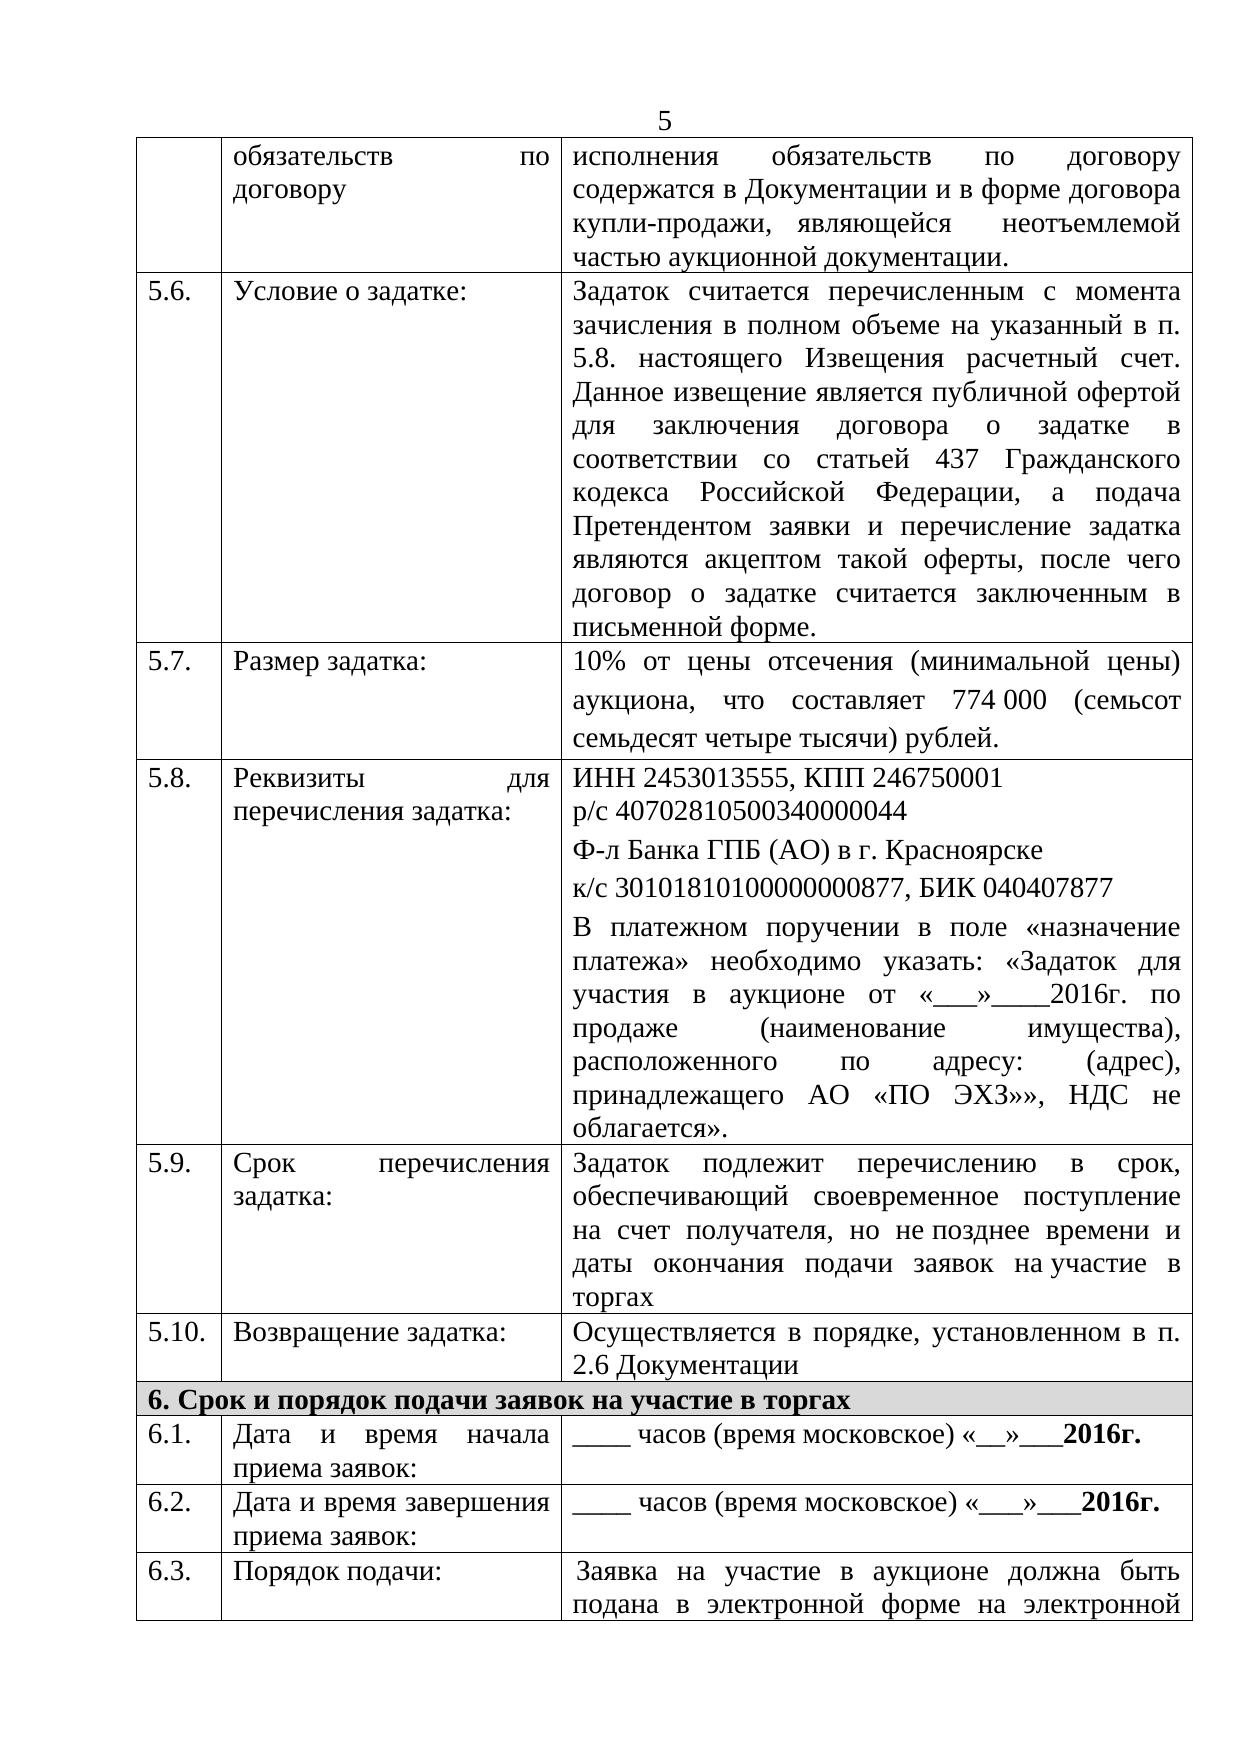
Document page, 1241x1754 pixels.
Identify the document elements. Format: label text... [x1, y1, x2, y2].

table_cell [562, 138, 1192, 272]
table_cell Возвращение задатка: [222, 1314, 561, 1381]
table_cell [137, 1485, 221, 1552]
table_cell Порядок подачи: [222, 1553, 561, 1620]
table_cell Условие о задатке: [222, 273, 561, 642]
table_cell [137, 1553, 221, 1620]
table_cell ____ часов (время московское) «___»___2016г. [562, 1485, 1192, 1552]
table_cell [137, 643, 221, 759]
table_cell Размер задатка: [222, 643, 561, 759]
table_cell Осуществляется в порядке, установленном в п. 2.6 Документации [562, 1314, 1192, 1381]
table_cell Дата и время начала приема заявок: [222, 1416, 561, 1483]
table_cell Реквизиты для перечисления задатка: [222, 760, 561, 1144]
table_cell 10% от цены отсечения (минимальной цены) аукциона, что составляет 774 000 (семьсот семьдесят четыре тысячи) рублей. [562, 643, 1192, 759]
table_cell ИНН 2453013555, КПП 246750001 р/с 40702810500340000044 Ф-л Банка ГПБ (АО) в г. Красноярске к/с 30101810100000000877, БИК 040407877 В платежном поручении в поле «назначение платежа» необходимо указать: «Задаток для участия в аукционе от «___»____2016г. по продаже , расположенного по адресу: , принадлежащего АО «ПО ЭХЗ»», НДС не облагается». [562, 760, 1192, 1144]
table_cell [137, 760, 221, 1144]
table_cell [137, 1314, 221, 1381]
table_cell Срок перечисления задатка: [222, 1145, 561, 1313]
table_cell [137, 1416, 221, 1483]
table_cell [137, 138, 221, 272]
table_cell [137, 273, 221, 642]
table_cell [137, 1145, 221, 1313]
table_cell Срок и порядок подачи заявок на участие в торгах [137, 1382, 1192, 1415]
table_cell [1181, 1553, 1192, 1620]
table_cell Задаток подлежит перечислению в срок, обеспечивающий своевременное поступление на счет получателя, но не позднее времени и даты окончания подачи заявок на участие в торгах [562, 1145, 1192, 1313]
table_cell ____ часов (время московское) «__»___2016г. [562, 1416, 1192, 1483]
table_cell Задаток считается перечисленным с момента зачисления в полном объеме на указанный в п. 5.8. настоящего Извещения расчетный счет. Данное извещение является публичной офертой для заключения договора о задатке в соответствии со статьей 437 Гражданского кодекса Российской Федерации, а подача Претендентом заявки и перечисление задатка являются акцептом такой оферты, после чего договор о задатке считается заключенным в письменной форме. [562, 273, 1192, 642]
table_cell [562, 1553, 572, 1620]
table_cell Дата и время завершения приема заявок: [222, 1485, 561, 1552]
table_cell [222, 138, 561, 272]
